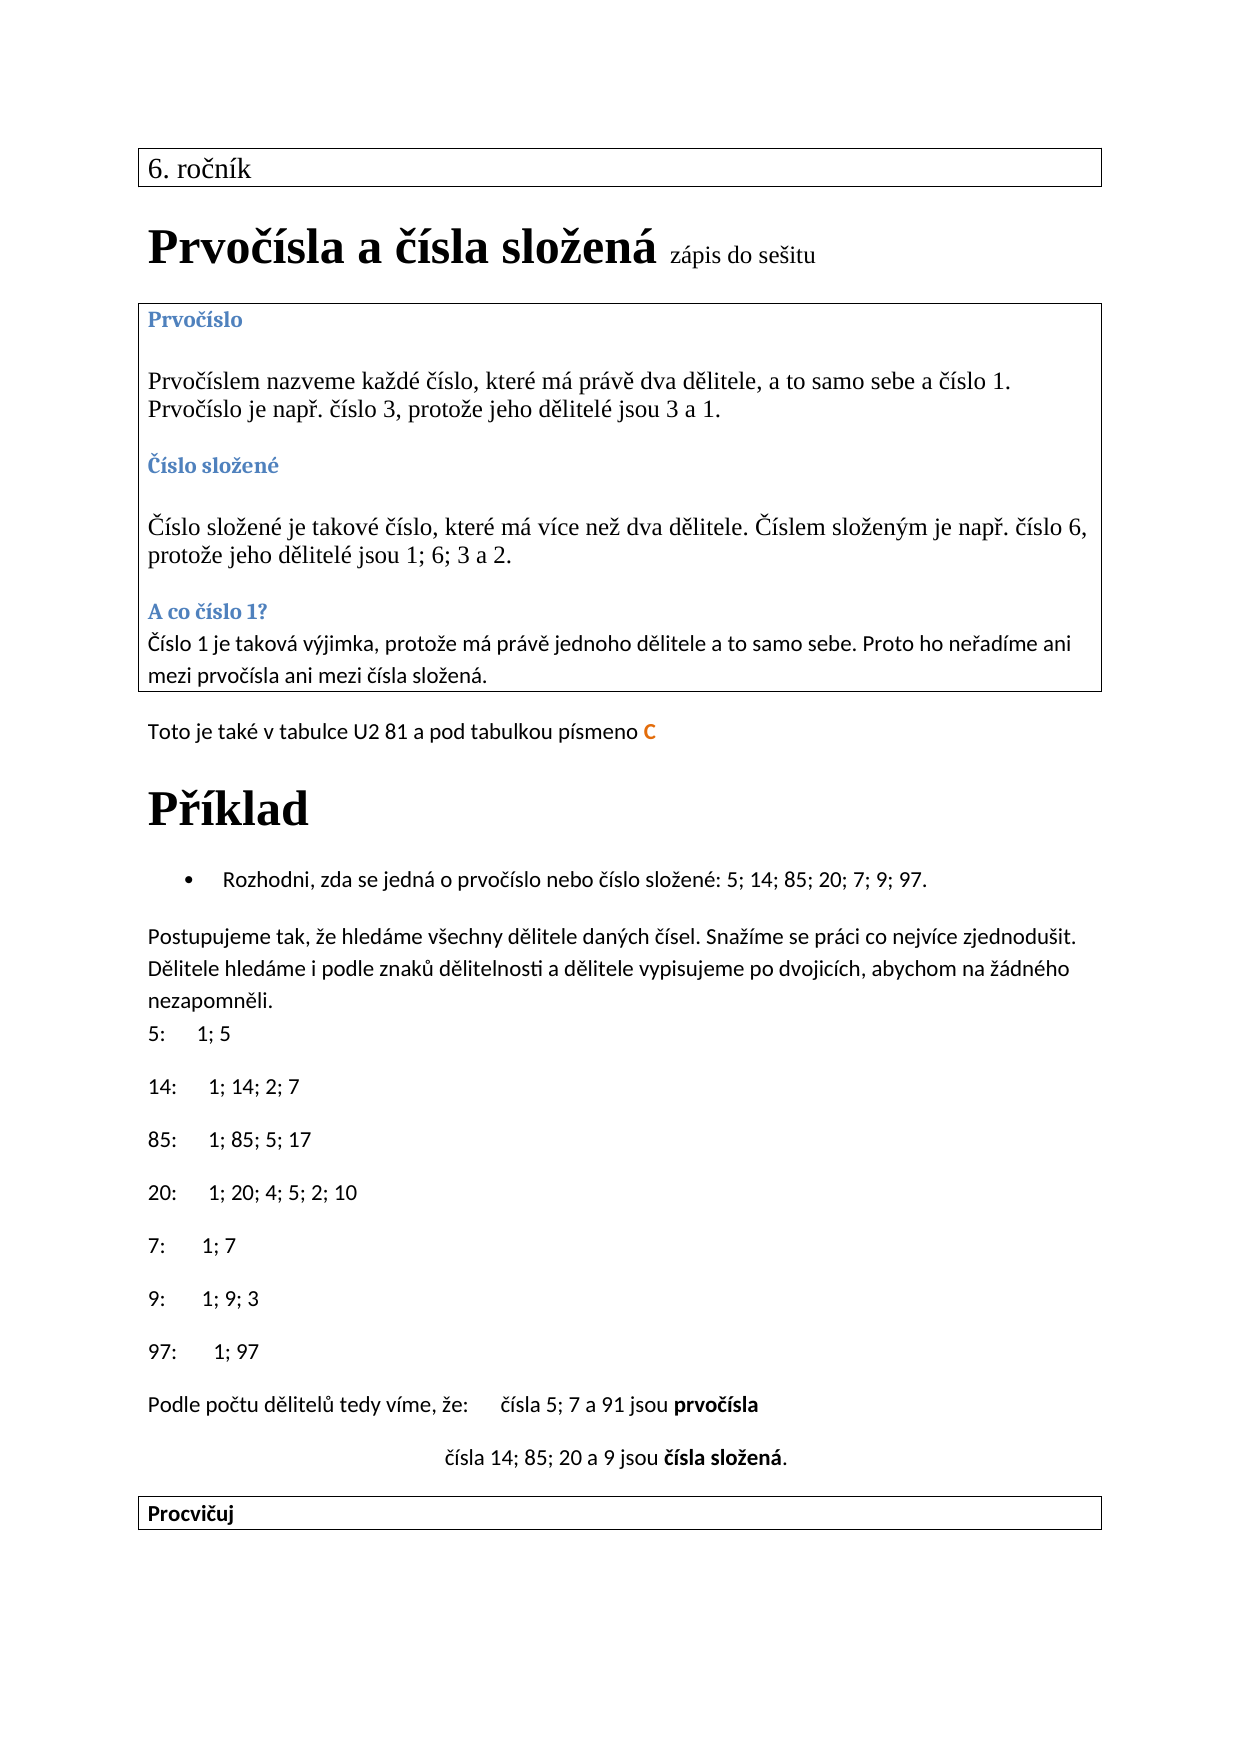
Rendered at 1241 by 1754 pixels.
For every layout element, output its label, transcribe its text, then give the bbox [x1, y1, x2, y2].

text Podle počtu dělitelů tedy víme, že: čísla 5; 7 a 91 jsou prvočísla [148, 1390, 1093, 1418]
subtitle A co číslo 1? [139, 595, 1101, 625]
text 7: 1; 7 [148, 1231, 1093, 1259]
subtitle Příklad [148, 778, 1093, 836]
text Procvičuj [139, 1497, 1101, 1529]
text 20: 1; 20; 4; 5; 2; 10 [148, 1178, 1093, 1206]
text 9: 1; 9; 3 [148, 1284, 1093, 1312]
text 85: 1; 85; 5; 17 [148, 1125, 1093, 1153]
subtitle Číslo složené [139, 449, 1101, 479]
text 6. ročník [139, 149, 1101, 186]
text 14: 1; 14; 2; 7 [148, 1072, 1093, 1100]
subtitle Prvočíslo [139, 304, 1101, 333]
text Číslo složené je takové číslo, které má více než dva dělitele. Číslem složeným je např. číslo 6, protože jeho dělitelé jsou 1; 6; 3 a 2. [139, 509, 1101, 569]
text 5: 1; 5 [148, 1019, 1093, 1047]
list Rozhodni, zda se jedná o prvočíslo nebo číslo složené: 5; 14; 85; 20; 7; 9; 97. [185, 865, 1093, 893]
text Postupujeme tak, že hledáme všechny dělitele daných čísel. Snažíme se práci co nejvíce zjednodušit. Dělitele hledáme i podle znaků dělitelnosti a dělitele vypisujeme po dvojicích, abychom na žádného nezapomněli. [148, 922, 1093, 1014]
text 97: 1; 97 [148, 1337, 1093, 1365]
text Prvočíslem nazveme každé číslo, které má právě dva dělitele, a to samo sebe a číslo 1. Prvočíslo je např. číslo 3, protože jeho dělitelé jsou 3 a 1. [139, 363, 1101, 423]
text Prvočísla a čísla složená zápis do sešitu [148, 217, 1093, 274]
text Číslo 1 je taková výjimka, protože má právě jednoho dělitele a to samo sebe. Proto ho neřadíme ani mezi prvočísla ani mezi čísla složená. [139, 626, 1101, 691]
text Toto je také v tabulce U2 81 a pod tabulkou písmeno C [148, 717, 1093, 745]
text čísla 14; 85; 20 a 9 jsou čísla složená. [148, 1443, 1093, 1471]
